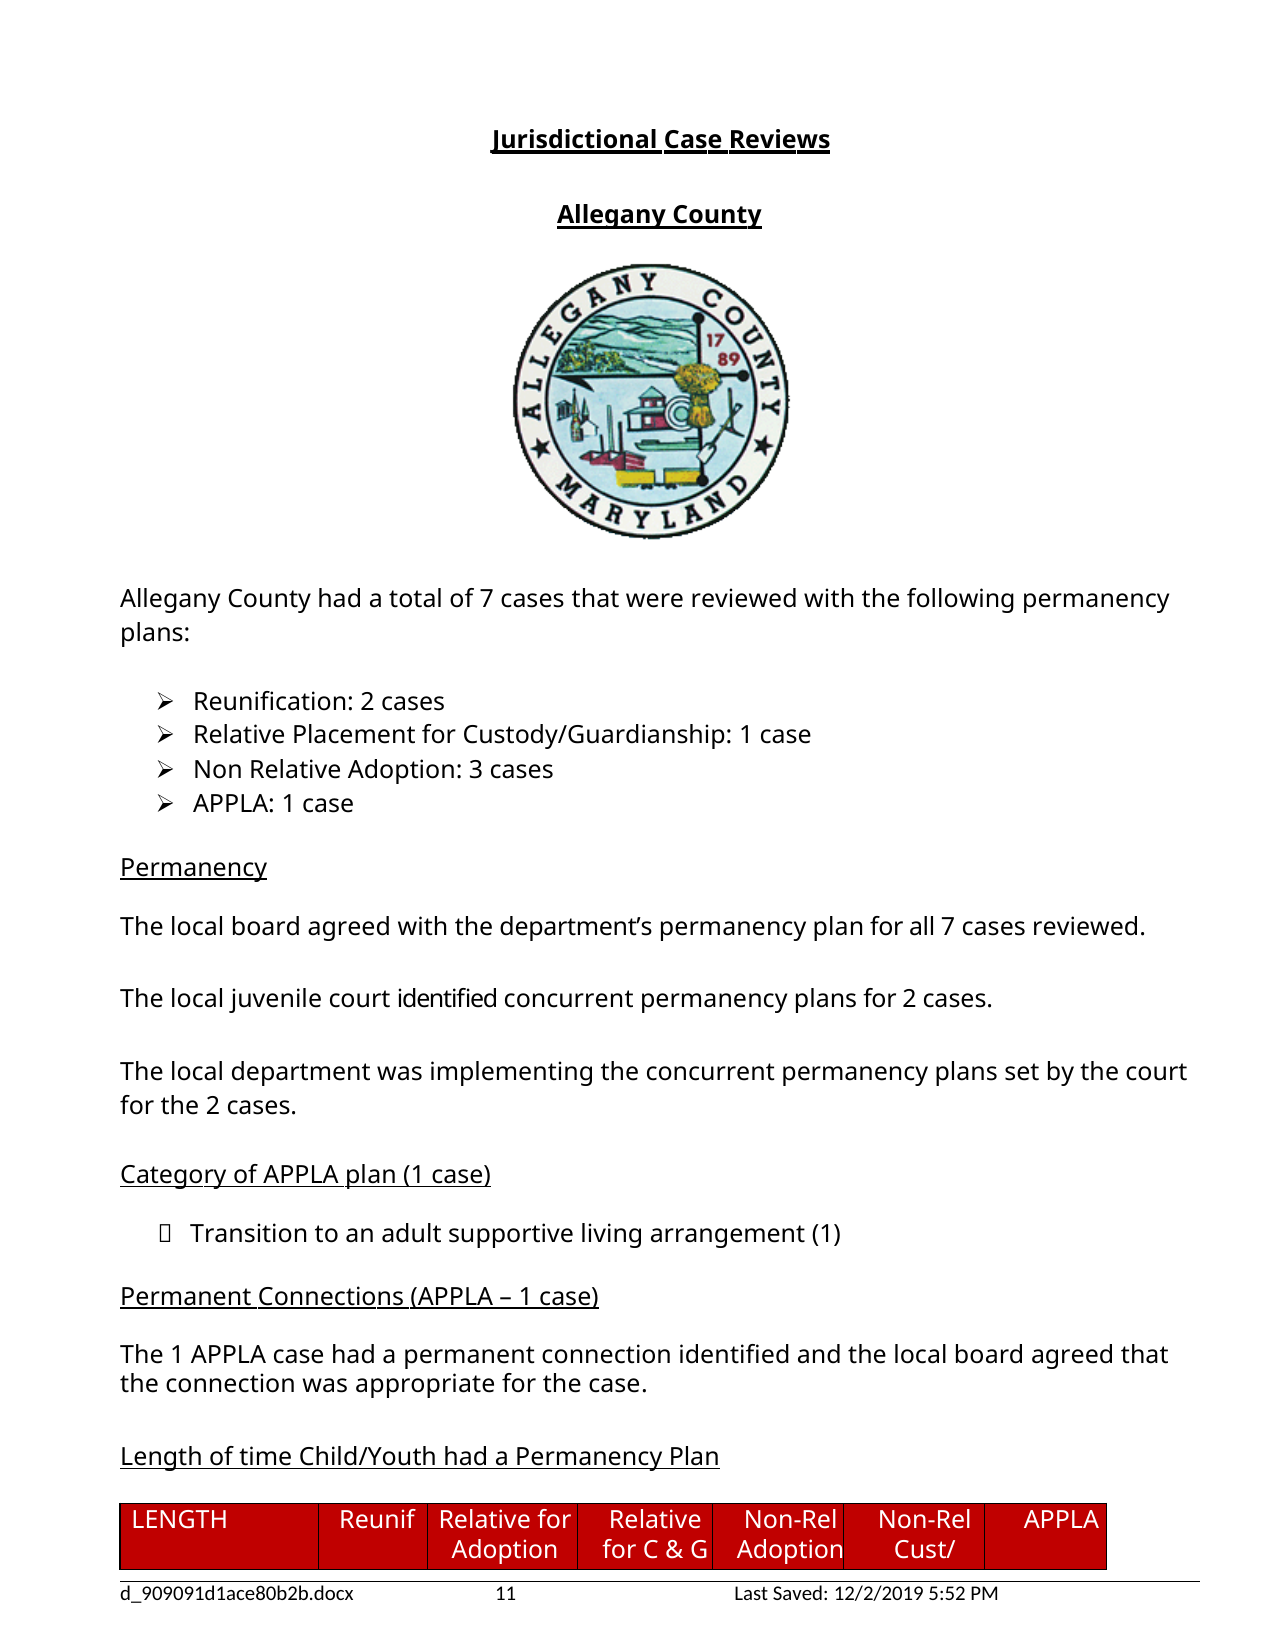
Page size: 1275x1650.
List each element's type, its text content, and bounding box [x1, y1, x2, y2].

text The local board agreed with the department’s permanency plan for all 7 cases reviewed. [120, 909, 1196, 943]
table_header Reunif [319, 1504, 427, 1569]
text Category of APPLA plan (1 case) [120, 1157, 1202, 1187]
text  Transition to an adult supportive living arrangement (1) [157, 1216, 1202, 1250]
text The 1 APPLA case had a permanent connection identified and the local board agreed that the connection was appropriate for the case. [120, 1339, 1179, 1399]
table_header APPLA [985, 1504, 1106, 1569]
list Relative Placement for Custody/Guardianship: 1 case [155, 717, 1202, 751]
text Jurisdictional Case Reviews [120, 122, 1202, 151]
text Permanency [120, 850, 1202, 879]
text The local juvenile court identified concurrent permanency plans for 2 cases. [120, 981, 1196, 1015]
list APPLA: 1 case [155, 785, 1202, 819]
text Length of time Child/Youth had a Permanency Plan [120, 1439, 1202, 1473]
text Allegany County [120, 197, 1198, 231]
list Reunification: 2 cases [155, 683, 1202, 717]
table_header Relative for Adoption [428, 1504, 577, 1569]
picture [510, 261, 792, 543]
text The local department was implementing the concurrent permanency plans set by the court for the 2 cases. [120, 1053, 1196, 1121]
text Allegany County had a total of 7 cases that were reviewed with the following permanency plans: [120, 581, 1200, 649]
table_header LENGTH [121, 1504, 318, 1569]
table_header Non-Rel Adoption [713, 1504, 843, 1569]
text Permanent Connections (APPLA – 1 case) [120, 1279, 1202, 1308]
list Non Relative Adoption: 3 cases [155, 751, 1202, 785]
table_header Relative for C & G [578, 1504, 712, 1569]
table_header Non-Rel Cust/Guad [844, 1504, 984, 1569]
